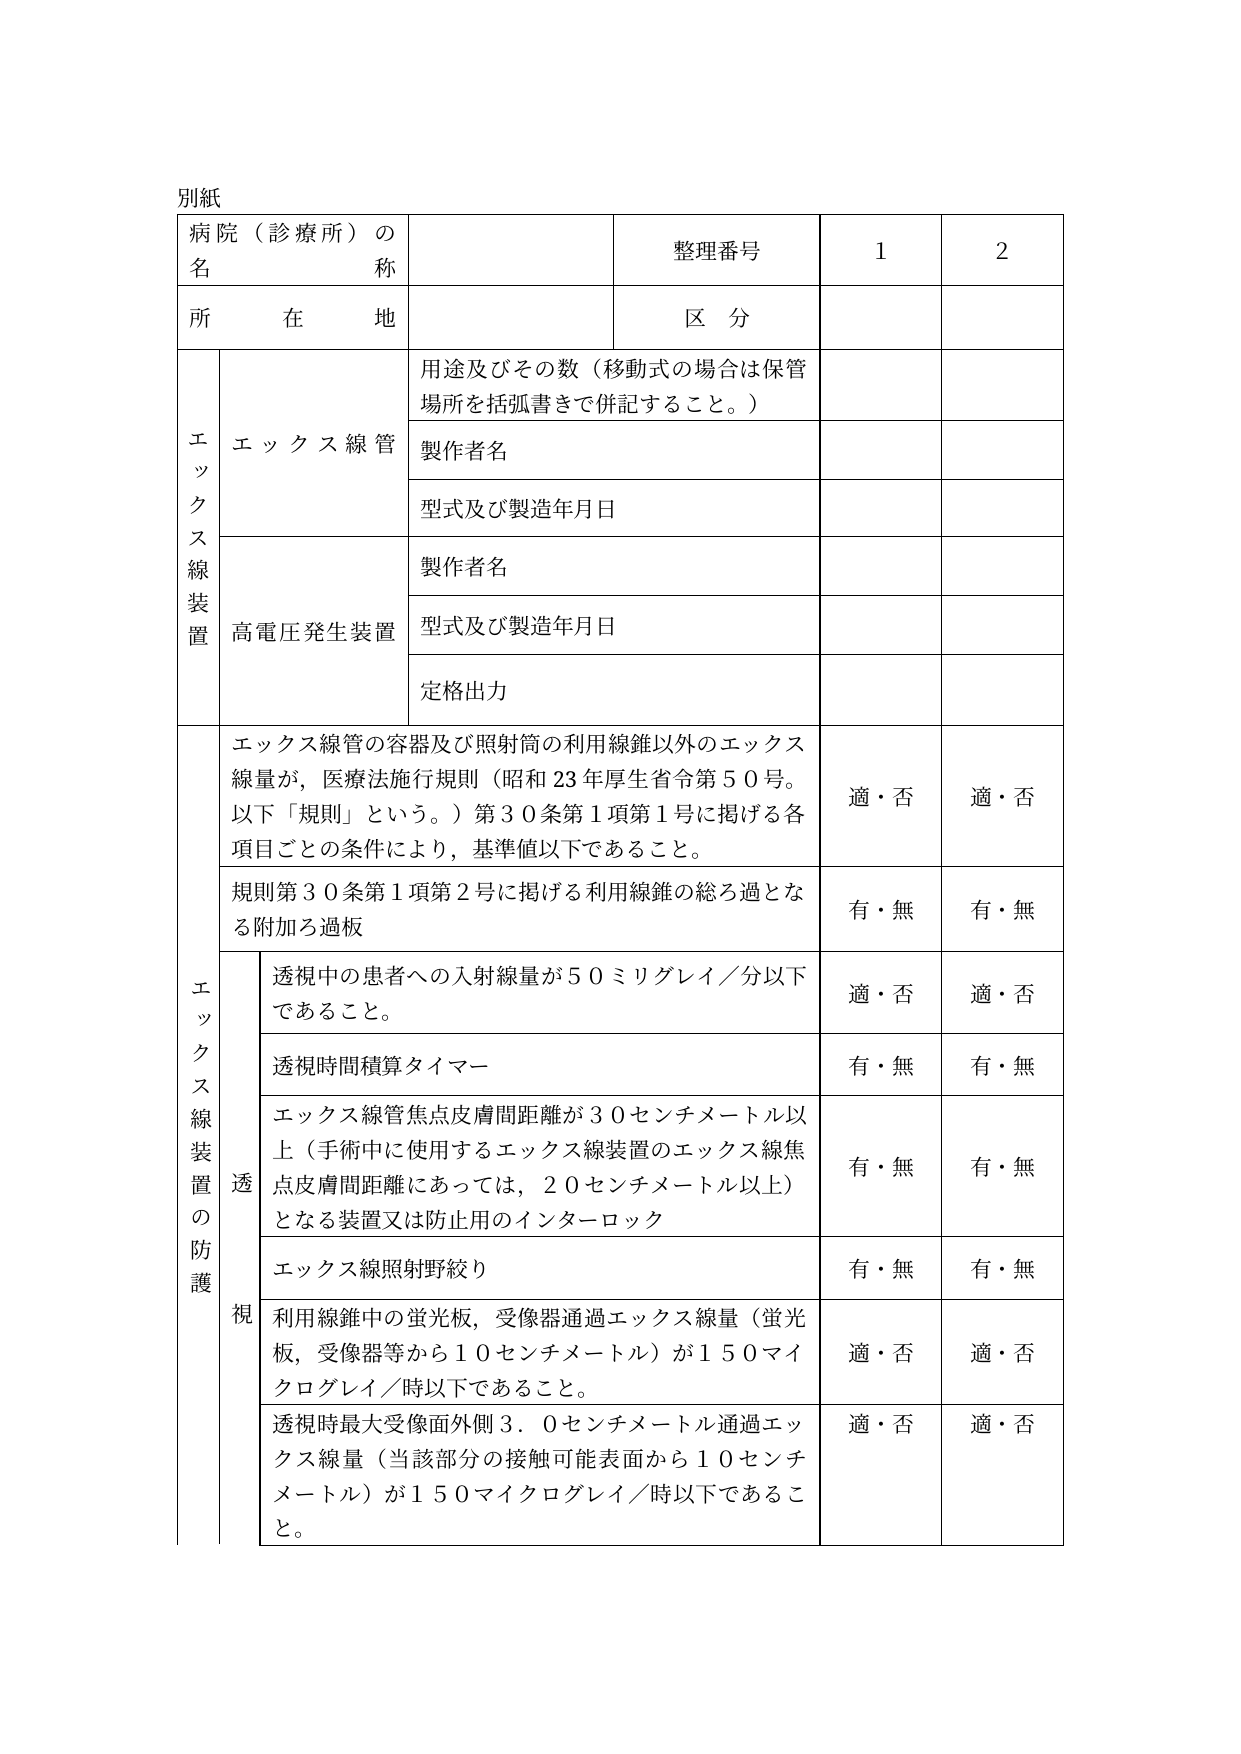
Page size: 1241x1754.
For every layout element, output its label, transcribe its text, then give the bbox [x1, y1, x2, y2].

table_cell 適・否 [942, 1300, 1063, 1404]
table_cell 利用線錐中の蛍光板，受像器通過エックス線量（蛍光板，受像器等から１０センチメートル）が１５０マイクログレイ／時以下であること。 [261, 1300, 819, 1404]
table_cell 型式及び製造年月日 [409, 480, 819, 536]
table_cell 用途及びその数（移動式の場合は保管場所を括弧書きで併記すること。） [409, 350, 819, 420]
table_cell [821, 421, 941, 479]
table_cell [942, 537, 1063, 595]
table_cell [821, 596, 941, 653]
table_cell [821, 655, 941, 725]
table_cell 製作者名 [409, 537, 819, 595]
table_cell エックス線装置の防護 [178, 726, 219, 1545]
table_cell 適・否 [821, 726, 941, 866]
table_cell [942, 480, 1063, 536]
table_cell エックス線照射野絞り [261, 1237, 819, 1298]
table_cell 透視 [219, 952, 259, 1545]
table_cell 規則第３０条第１項第２号に掲げる利用線錐の総ろ過となる附加ろ過板 [220, 867, 819, 951]
table_cell 透視時間積算タイマー [261, 1034, 819, 1095]
table_cell エックス線管の容器及び照射筒の利用線錐以外のエックス線量が，医療法施行規則（昭和23年厚生省令第５０号。以下「規則」という。）第３０条第１項第１号に掲げる各項目ごとの条件により，基準値以下であること。 [220, 726, 819, 866]
table_cell 有・無 [942, 1034, 1063, 1095]
table_cell [409, 286, 613, 349]
table_cell エックス線管 [220, 350, 408, 536]
table_cell [821, 480, 941, 536]
table_cell 有・無 [942, 1096, 1063, 1236]
table_cell [942, 596, 1063, 653]
table_cell 有・無 [821, 1096, 941, 1236]
table_header １ [821, 215, 941, 285]
table_cell エックス線装置 [178, 350, 219, 725]
table_cell 適・否 [821, 1405, 941, 1545]
table_cell [942, 350, 1063, 420]
table_cell 型式及び製造年月日 [409, 596, 819, 653]
table_cell 透視時最大受像面外側３．０センチメートル通過エックス線量（当該部分の接触可能表面から１０センチメートル）が１５０マイクログレイ／時以下であること。 [261, 1405, 819, 1545]
table_header 病院（診療所）の 名称 [178, 215, 408, 285]
table_cell 有・無 [821, 1034, 941, 1095]
table_cell 有・無 [942, 1237, 1063, 1298]
table_cell [942, 421, 1063, 479]
table_header ２ [942, 215, 1063, 285]
table_cell エックス線管焦点皮膚間距離が３０センチメートル以上（手術中に使用するエックス線装置のエックス線焦点皮膚間距離にあっては，２０センチメートル以上）となる装置又は防止用のインターロック [261, 1096, 819, 1236]
table_cell 有・無 [821, 867, 941, 951]
table_cell 透視中の患者への入射線量が５０ミリグレイ／分以下であること。 [261, 952, 819, 1033]
table_header 整理番号 [614, 215, 819, 285]
table_cell 適・否 [942, 726, 1063, 866]
table_cell 適・否 [942, 1405, 1063, 1545]
table_cell 有・無 [821, 1237, 941, 1298]
table_cell 製作者名 [409, 421, 819, 479]
table_cell [821, 350, 941, 420]
text 別紙 [177, 179, 1063, 214]
table_cell [942, 286, 1063, 349]
table_cell 高電圧発生装置 [220, 537, 408, 725]
table_cell [821, 286, 941, 349]
table_cell 所在地 [178, 286, 408, 349]
table_header [409, 215, 613, 285]
table_cell [821, 537, 941, 595]
table_cell 定格出力 [409, 655, 819, 725]
table_cell 適・否 [942, 952, 1063, 1033]
table_cell 適・否 [821, 952, 941, 1033]
table_cell 有・無 [942, 867, 1063, 951]
table_cell 適・否 [821, 1300, 941, 1404]
table_cell [942, 655, 1063, 725]
table_cell 区分 [614, 286, 819, 349]
